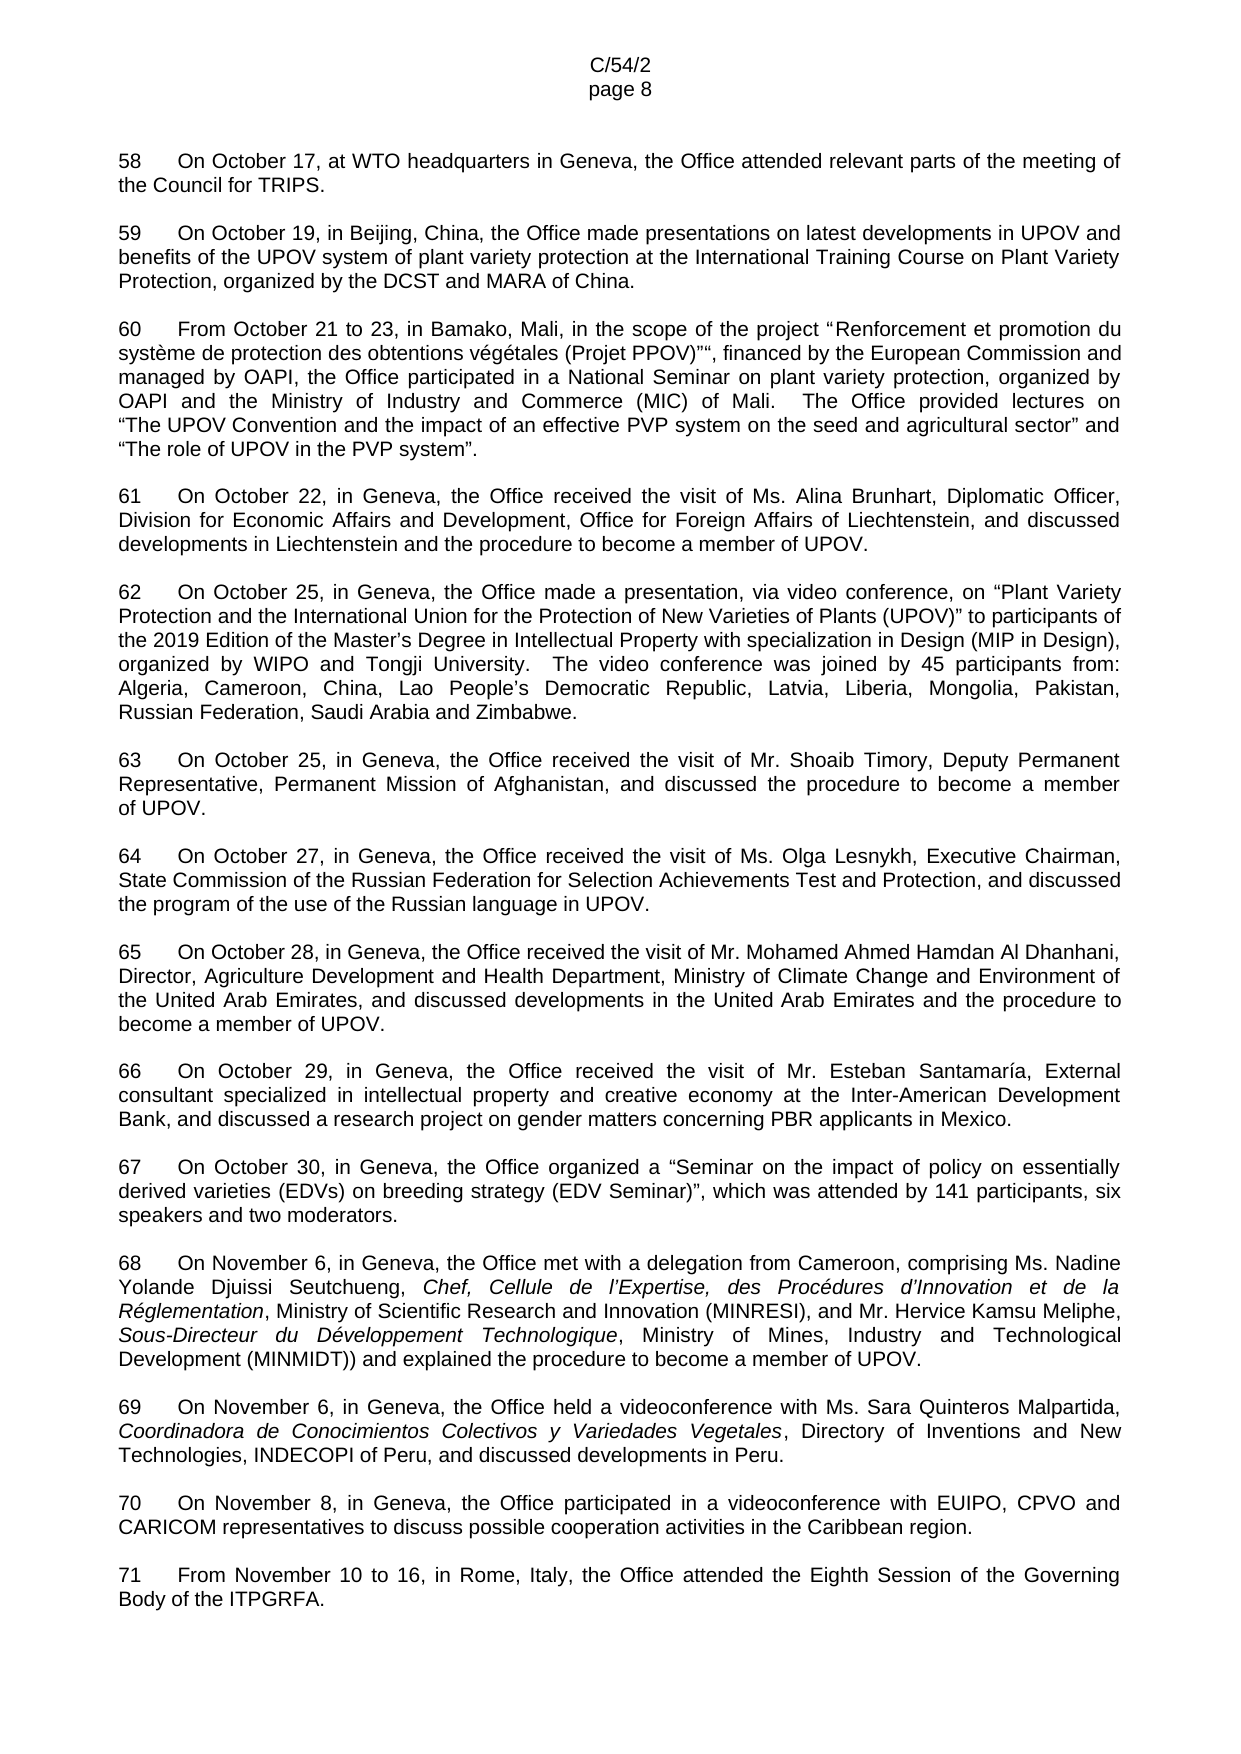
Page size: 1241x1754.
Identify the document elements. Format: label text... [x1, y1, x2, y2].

text On October 28, in Geneva, the Office received the visit of Mr. Mohamed Ahmed Hamdan Al Dhanhani, Director, Agriculture Development and Health Department, Ministry of Climate Change and Environment of the United Arab Emirates, and discussed developments in the United Arab Emirates and the procedure to become a member of UPOV. [118, 939, 1122, 1035]
text On October 19, in Beijing, China, the Office made presentations on latest developments in UPOV and benefits of the UPOV system of plant variety protection at the International Training Course on Plant Variety Protection, organized by the DCST and MARA of China. [118, 221, 1122, 293]
text On October 25, in Geneva, the Office received the visit of Mr. Shoaib Timory, Deputy Permanent Representative, Permanent Mission of Afghanistan, and discussed the procedure to become a member of UPOV. [118, 748, 1122, 820]
text On October 27, in Geneva, the Office received the visit of Ms. Olga Lesnykh, Executive Chairman, State Commission of the Russian Federation for Selection Achievements Test and Protection, and discussed the program of the use of the Russian language in UPOV. [118, 844, 1122, 916]
text On October 25, in Geneva, the Office made a presentation, via video conference, on “Plant Variety Protection and the International Union for the Protection of New Varieties of Plants (UPOV)” to participants of the 2019 Edition of the Master’s Degree in Intellectual Property with specialization in Design (MIP in Design), organized by WIPO and Tongji University. The video conference was joined by 45 participants from: Algeria, Cameroon, China, Lao People’s Democratic Republic, Latvia, Liberia, Mongolia, Pakistan, Russian Federation, Saudi Arabia and Zimbabwe. [118, 580, 1122, 724]
text On October 17, at WTO headquarters in Geneva, the Office attended relevant parts of the meeting of the Council for TRIPS. [118, 149, 1122, 197]
text From November 10 to 16, in Rome, Italy, the Office attended the Eighth Session of the Governing Body of the ITPGRFA. [118, 1562, 1122, 1610]
text On November 6, in Geneva, the Office met with a delegation from Cameroon, comprising Ms. Nadine Yolande Djuissi Seutchueng, Chef, Cellule de l’Expertise, des Procédures d’Innovation et de la Réglementation, Ministry of Scientific Research and Innovation (MINRESI), and Mr. Hervice Kamsu Meliphe, Sous-Directeur du Développement Technologique, Ministry of Mines, Industry and Technological Development (MINMIDT)) and explained the procedure to become a member of UPOV. [118, 1251, 1122, 1371]
text On October 29, in Geneva, the Office received the visit of Mr. Esteban Santamaría, External consultant specialized in intellectual property and creative economy at the Inter-American Development Bank, and discussed a research project on gender matters concerning PBR applicants in Mexico. [118, 1059, 1122, 1131]
text On November 6, in Geneva, the Office held a videoconference with Ms. Sara Quinteros Malpartida, Coordinadora de Conocimientos Colectivos y Variedades Vegetales, Directory of Inventions and New Technologies, INDECOPI of Peru, and discussed developments in Peru. [118, 1395, 1122, 1467]
text From October 21 to 23, in Bamako, Mali, in the scope of the project “Renforcement et promotion du système de protection des obtentions végétales (Projet PPOV)”“, financed by the European Commission and managed by OAPI, the Office participated in a National Seminar on plant variety protection, organized by OAPI and the Ministry of Industry and Commerce (MIC) of Mali. The Office provided lectures on “The UPOV Convention and the impact of an effective PVP system on the seed and agricultural sector” and “The role of UPOV in the PVP system”. [118, 317, 1122, 460]
text On October 22, in Geneva, the Office received the visit of Ms. Alina Brunhart, Diplomatic Officer, Division for Economic Affairs and Development, Office for Foreign Affairs of Liechtenstein, and discussed developments in Liechtenstein and the procedure to become a member of UPOV. [118, 484, 1122, 556]
text On November 8, in Geneva, the Office participated in a videoconference with EUIPO, CPVO and CARICOM representatives to discuss possible cooperation activities in the Caribbean region. [118, 1491, 1122, 1538]
text On October 30, in Geneva, the Office organized a “Seminar on the impact of policy on essentially derived varieties (EDVs) on breeding strategy (EDV Seminar)”, which was attended by 141 participants, six speakers and two moderators. [118, 1155, 1122, 1227]
